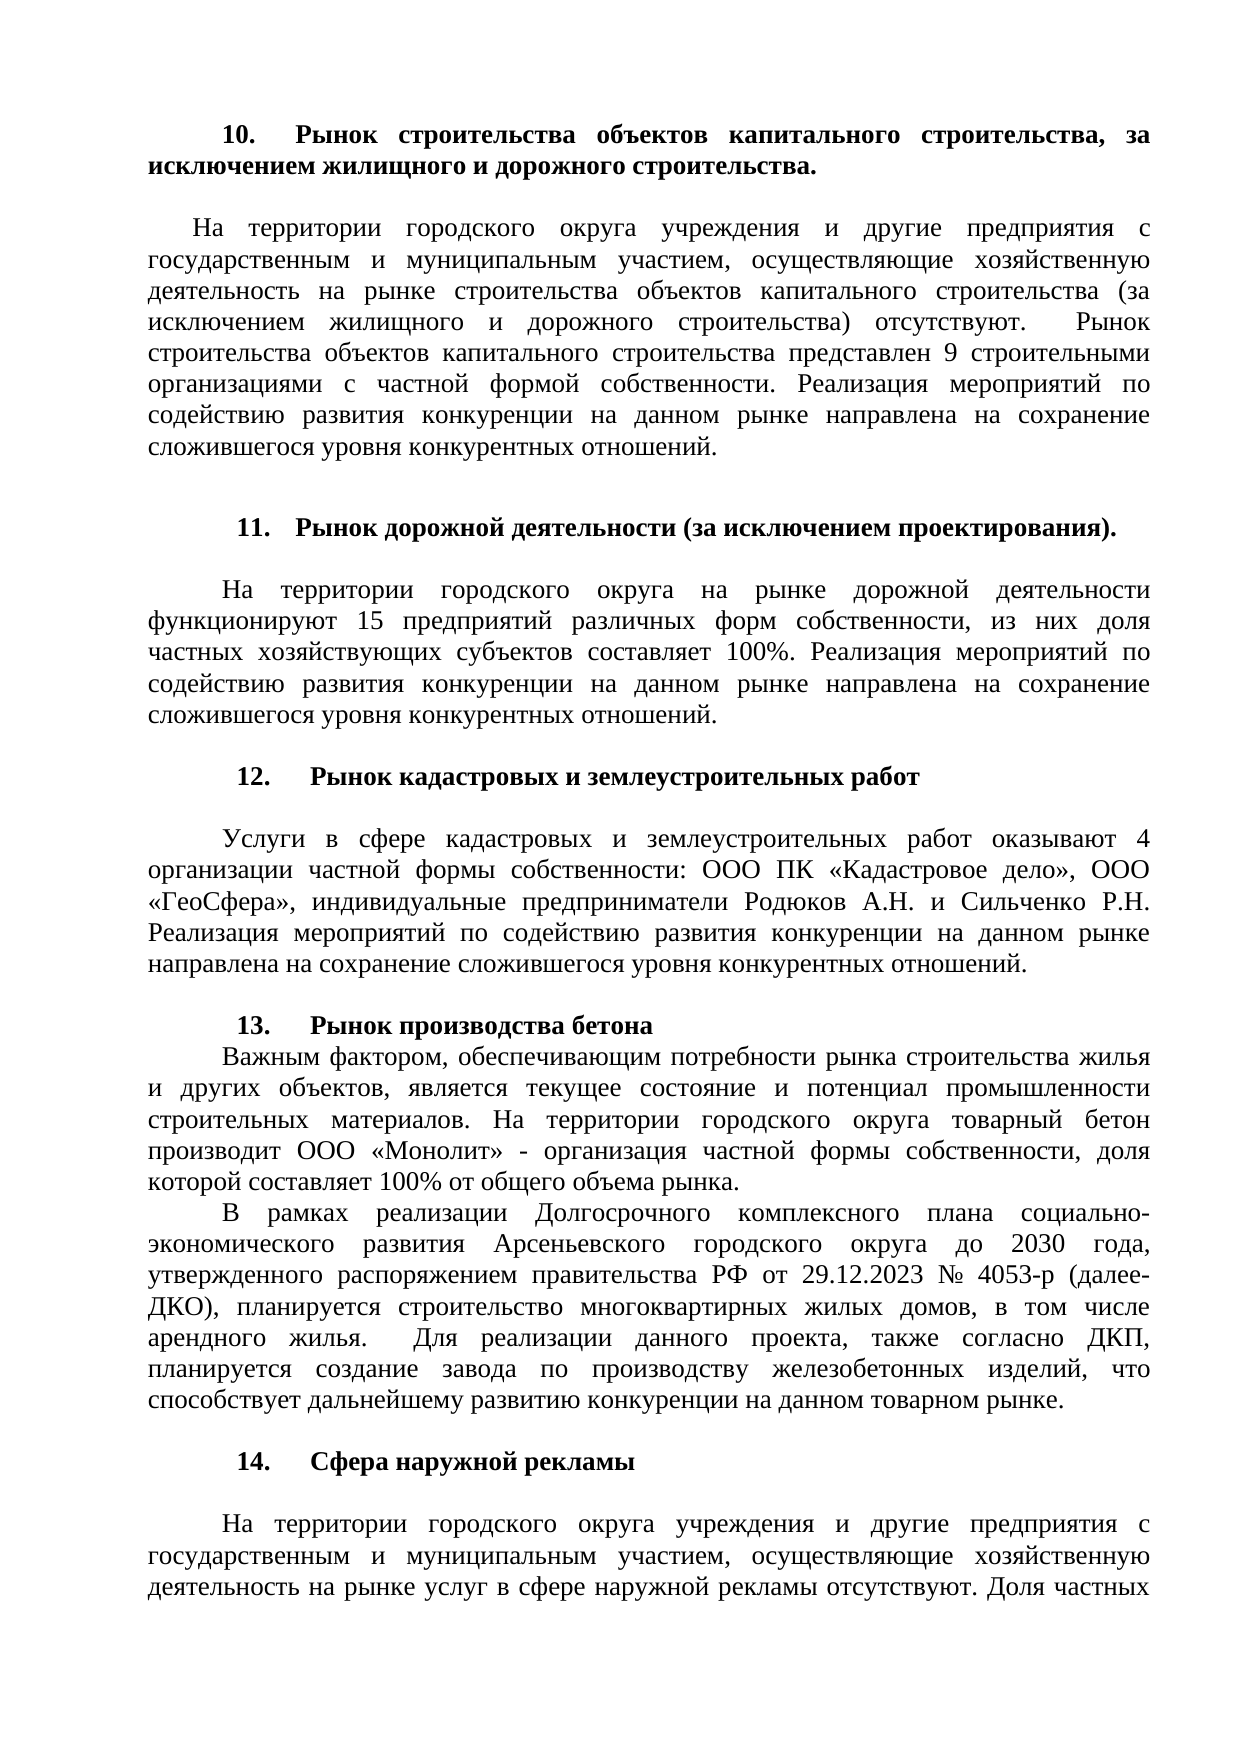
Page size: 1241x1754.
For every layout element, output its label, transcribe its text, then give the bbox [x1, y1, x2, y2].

list Рынок дорожной деятельности (за исключением проектирования). [148, 511, 1152, 542]
text На территории городского округа учреждения и другие предприятия с государственным и муниципальным участием, осуществляющие хозяйственную деятельность на рынке строительства объектов капитального строительства (за исключением жилищного и дорожного строительства) отсутствуют. Рынок строительства объектов капитального строительства представлен 9 строительными организациями с частной формой собственности. Реализация мероприятий по содействию развития конкуренции на данном рынке направлена на сохранение сложившегося уровня конкурентных отношений. [148, 212, 1152, 461]
list Рынок кадастровых и землеустроительных работ [236, 760, 1152, 791]
list Рынок производства бетона [236, 1009, 1152, 1040]
list Сфера наружной рекламы [236, 1445, 1152, 1476]
text Услуги в сфере кадастровых и землеустроительных работ оказывают 4 организации частной формы собственности: ООО ПК «Кадастровое дело», ООО «ГеоСфера», индивидуальные предприниматели Родюков А.Н. и Сильченко Р.Н. Реализация мероприятий по содействию развития конкуренции на данном рынке направлена на сохранение сложившегося уровня конкурентных отношений. [148, 822, 1152, 978]
text В рамках реализации Долгосрочного комплексного плана социально-экономического развития Арсеньевского городского округа до 2030 года, утвержденного распоряжением правительства РФ от 29.12.2023 № 4053-р (далее- ДКО), планируется строительство многоквартирных жилых домов, в том числе арендного жилья. Для реализации данного проекта, также согласно ДКП, планируется создание завода по производству железобетонных изделий, что способствует дальнейшему развитию конкуренции на данном товарном рынке. [148, 1196, 1152, 1414]
list Рынок строительства объектов капитального строительства, за исключением жилищного и дорожного строительства. [148, 118, 1152, 180]
text Важным фактором, обеспечивающим потребности рынка строительства жилья и других объектов, является текущее состояние и потенциал промышленности строительных материалов. На территории городского округа товарный бетон производит ООО «Монолит» - организация частной формы собственности, доля которой составляет 100% от общего объема рынка. [148, 1040, 1152, 1196]
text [148, 1508, 1152, 1601]
text На территории городского округа на рынке дорожной деятельности функционируют 15 предприятий различных форм собственности, из них доля частных хозяйствующих субъектов составляет 100%. Реализация мероприятий по содействию развития конкуренции на данном рынке направлена на сохранение сложившегося уровня конкурентных отношений. [148, 573, 1152, 729]
